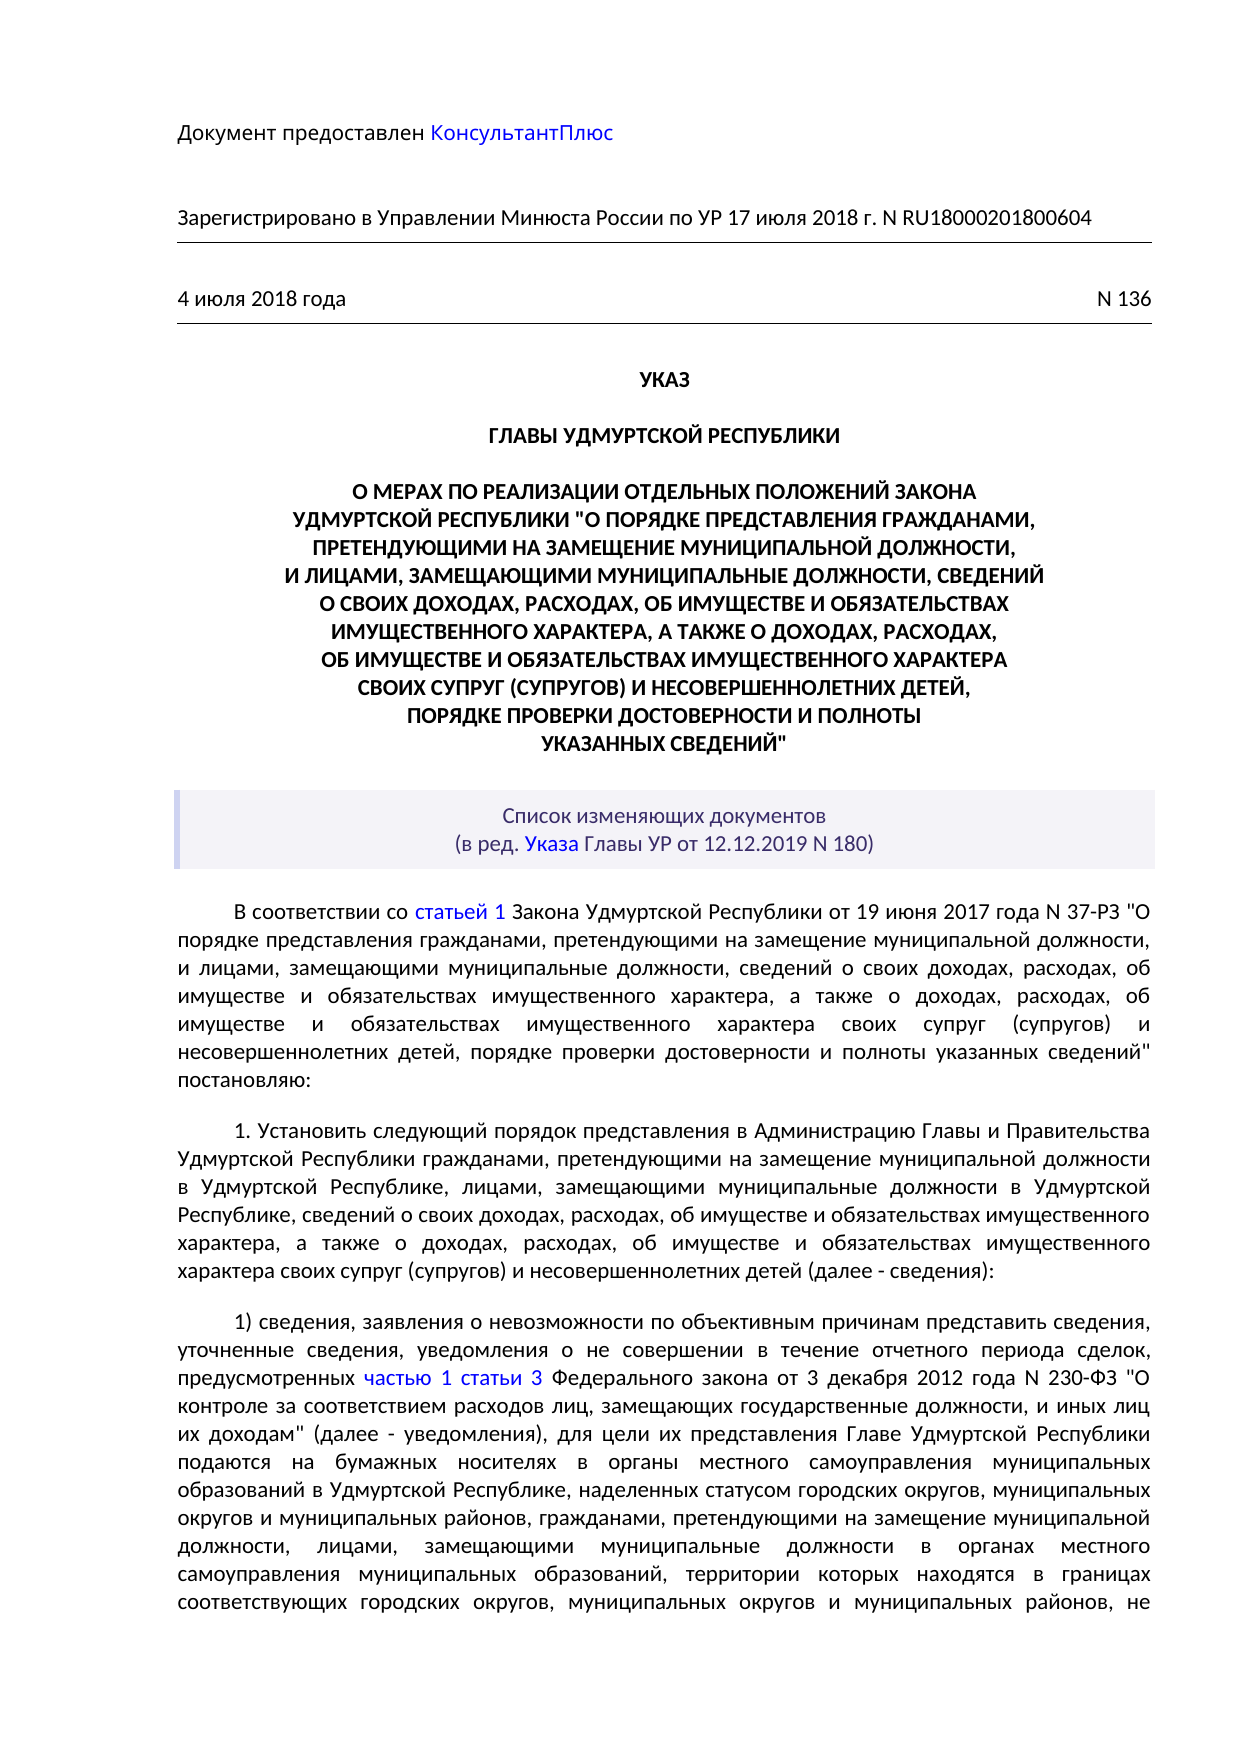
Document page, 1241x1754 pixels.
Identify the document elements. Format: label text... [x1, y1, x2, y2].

text В соответствии со статьей 1 Закона Удмуртской Республики от 19 июня 2017 года N 37-РЗ "О порядке представления гражданами, претендующими на замещение муниципальной должности, и лицами, замещающими муниципальные должности, сведений о своих доходах, расходах, об имуществе и обязательствах имущественного характера, а также о доходах, расходах, об имуществе и обязательствах имущественного характера своих супруг (супругов) и несовершеннолетних детей, порядке проверки достоверности и полноты указанных сведений" постановляю: [177, 897, 1152, 1093]
title О МЕРАХ ПО РЕАЛИЗАЦИИ ОТДЕЛЬНЫХ ПОЛОЖЕНИЙ ЗАКОНА [177, 477, 1152, 505]
title О СВОИХ ДОХОДАХ, РАСХОДАХ, ОБ ИМУЩЕСТВЕ И ОБЯЗАТЕЛЬСТВАХ [177, 589, 1152, 617]
title УДМУРТСКОЙ РЕСПУБЛИКИ "О ПОРЯДКЕ ПРЕДСТАВЛЕНИЯ ГРАЖДАНАМИ, [177, 505, 1152, 533]
title ОБ ИМУЩЕСТВЕ И ОБЯЗАТЕЛЬСТВАХ ИМУЩЕСТВЕННОГО ХАРАКТЕРА [177, 645, 1152, 673]
title СВОИХ СУПРУГ (СУПРУГОВ) И НЕСОВЕРШЕННОЛЕТНИХ ДЕТЕЙ, [177, 673, 1152, 701]
table_header N 136 [664, 284, 1152, 312]
title УКАЗАННЫХ СВЕДЕНИЙ" [177, 729, 1152, 757]
title ПОРЯДКЕ ПРОВЕРКИ ДОСТОВЕРНОСТИ И ПОЛНОТЫ [177, 701, 1152, 729]
title ИМУЩЕСТВЕННОГО ХАРАКТЕРА, А ТАКЖЕ О ДОХОДАХ, РАСХОДАХ, [177, 617, 1152, 645]
text Зарегистрировано в Управлении Минюста России по УР 17 июля 2018 г. N RU18000201800604 [177, 203, 1152, 231]
title УКАЗ [177, 365, 1152, 393]
title И ЛИЦАМИ, ЗАМЕЩАЮЩИМИ МУНИЦИПАЛЬНЫЕ ДОЛЖНОСТИ, СВЕДЕНИЙ [177, 561, 1152, 589]
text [177, 1307, 1152, 1615]
table_header Список изменяющих документов (в ред. Указа Главы УР от 12.12.2019 N 180) [180, 790, 1149, 869]
title ПРЕТЕНДУЮЩИМИ НА ЗАМЕЩЕНИЕ МУНИЦИПАЛЬНОЙ ДОЛЖНОСТИ, [177, 533, 1152, 561]
text 1. Установить следующий порядок представления в Администрацию Главы и Правительства Удмуртской Республики гражданами, претендующими на замещение муниципальной должности в Удмуртской Республике, лицами, замещающими муниципальные должности в Удмуртской Республике, сведений о своих доходах, расходах, об имуществе и обязательствах имущественного характера, а также о доходах, расходах, об имуществе и обязательствах имущественного характера своих супруг (супругов) и несовершеннолетних детей (далее - сведения): [177, 1116, 1152, 1284]
title ГЛАВЫ УДМУРТСКОЙ РЕСПУБЛИКИ [177, 421, 1152, 449]
table_header 4 июля 2018 года [177, 284, 664, 312]
title Документ предоставлен КонсультантПлюс [177, 118, 1152, 175]
